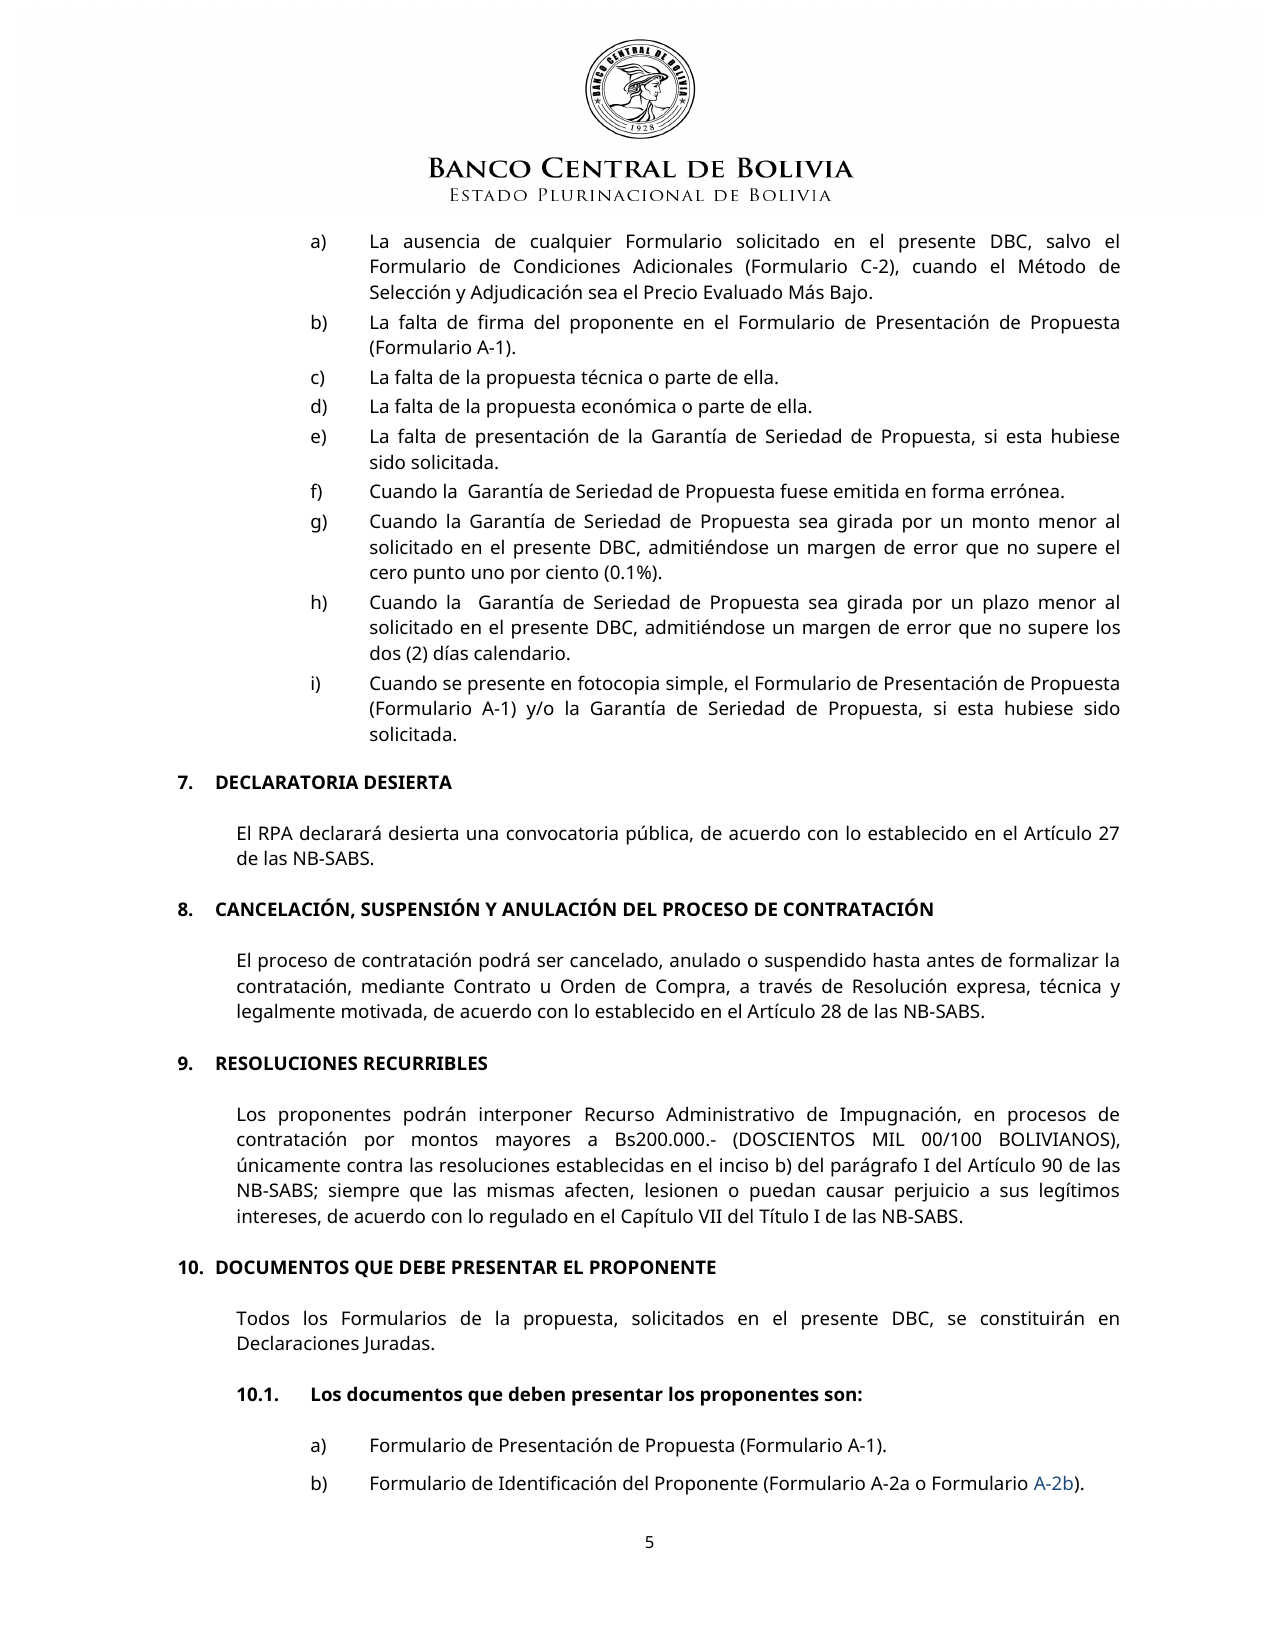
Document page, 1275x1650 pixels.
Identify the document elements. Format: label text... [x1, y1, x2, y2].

list Cuando la Garantía de Seriedad de Propuesta fuese emitida en forma errónea. [310, 479, 1121, 504]
list La ausencia de cualquier Formulario solicitado en el presente DBC, salvo el Formulario de Condiciones Adicionales (Formulario C-2), cuando el Método de Selección y Adjudicación sea el Precio Evaluado Más Bajo. [310, 209, 1121, 305]
list Cuando se presente en fotocopia simple, el Formulario de Presentación de Propuesta (Formulario A-1) y/o la Garantía de Seriedad de Propuesta, si esta hubiese sido solicitada. [310, 670, 1121, 746]
list La falta de firma del proponente en el Formulario de Presentación de Propuesta (Formulario A-1). [310, 309, 1121, 360]
subtitle Los documentos que deben presentar los proponentes son: [236, 1382, 1121, 1407]
list Formulario de Presentación de Propuesta (Formulario A-1). [310, 1433, 1121, 1458]
list La falta de la propuesta técnica o parte de ella. [310, 364, 1121, 390]
subtitle DECLARATORIA DESIERTA [177, 769, 1121, 795]
list Formulario de Identificación del Proponente (Formulario A-2a o Formulario A-2b). [310, 1471, 1121, 1496]
list La falta de presentación de la Garantía de Seriedad de Propuesta, si esta hubiese sido solicitada. [310, 423, 1121, 474]
picture [15, 6, 1262, 209]
subtitle RESOLUCIONES RECURRIBLES [177, 1050, 1121, 1075]
list Cuando la Garantía de Seriedad de Propuesta sea girada por un monto menor al solicitado en el presente DBC, admitiéndose un margen de error que no supere el cero punto uno por ciento (0.1%). [310, 508, 1121, 585]
text Los proponentes podrán interponer Recurso Administrativo de Impugnación, en procesos de contratación por montos mayores a Bs200.000.- (DOSCIENTOS MIL 00/100 BOLIVIANOS), únicamente contra las resoluciones establecidas en el inciso b) del parágrafo I del Artículo 90 de las NB-SABS; siempre que las mismas afecten, lesionen o puedan causar perjuicio a sus legítimos intereses, de acuerdo con lo regulado en el Capítulo VII del Título I de las NB-SABS. [177, 1101, 1121, 1228]
subtitle CANCELACIÓN, SUSPENSIÓN Y ANULACIÓN DEL PROCESO DE CONTRATACIÓN [177, 897, 1121, 922]
text El proceso de contratación podrá ser cancelado, anulado o suspendido hasta antes de formalizar la contratación, mediante Contrato u Orden de Compra, a través de Resolución expresa, técnica y legalmente motivada, de acuerdo con lo establecido en el Artículo 28 de las NB-SABS. [177, 948, 1121, 1024]
subtitle DOCUMENTOS QUE DEBE PRESENTAR EL PROPONENTE [177, 1254, 1121, 1279]
list Cuando la Garantía de Seriedad de Propuesta sea girada por un plazo menor al solicitado en el presente DBC, admitiéndose un margen de error que no supere los dos (2) días calendario. [310, 589, 1121, 666]
text Todos los Formularios de la propuesta, solicitados en el presente DBC, se constituirán en Declaraciones Juradas. [236, 1305, 1121, 1356]
list La falta de la propuesta económica o parte de ella. [310, 394, 1121, 419]
text El RPA declarará desierta una convocatoria pública, de acuerdo con lo establecido en el Artículo 27 de las NB-SABS. [236, 820, 1121, 871]
